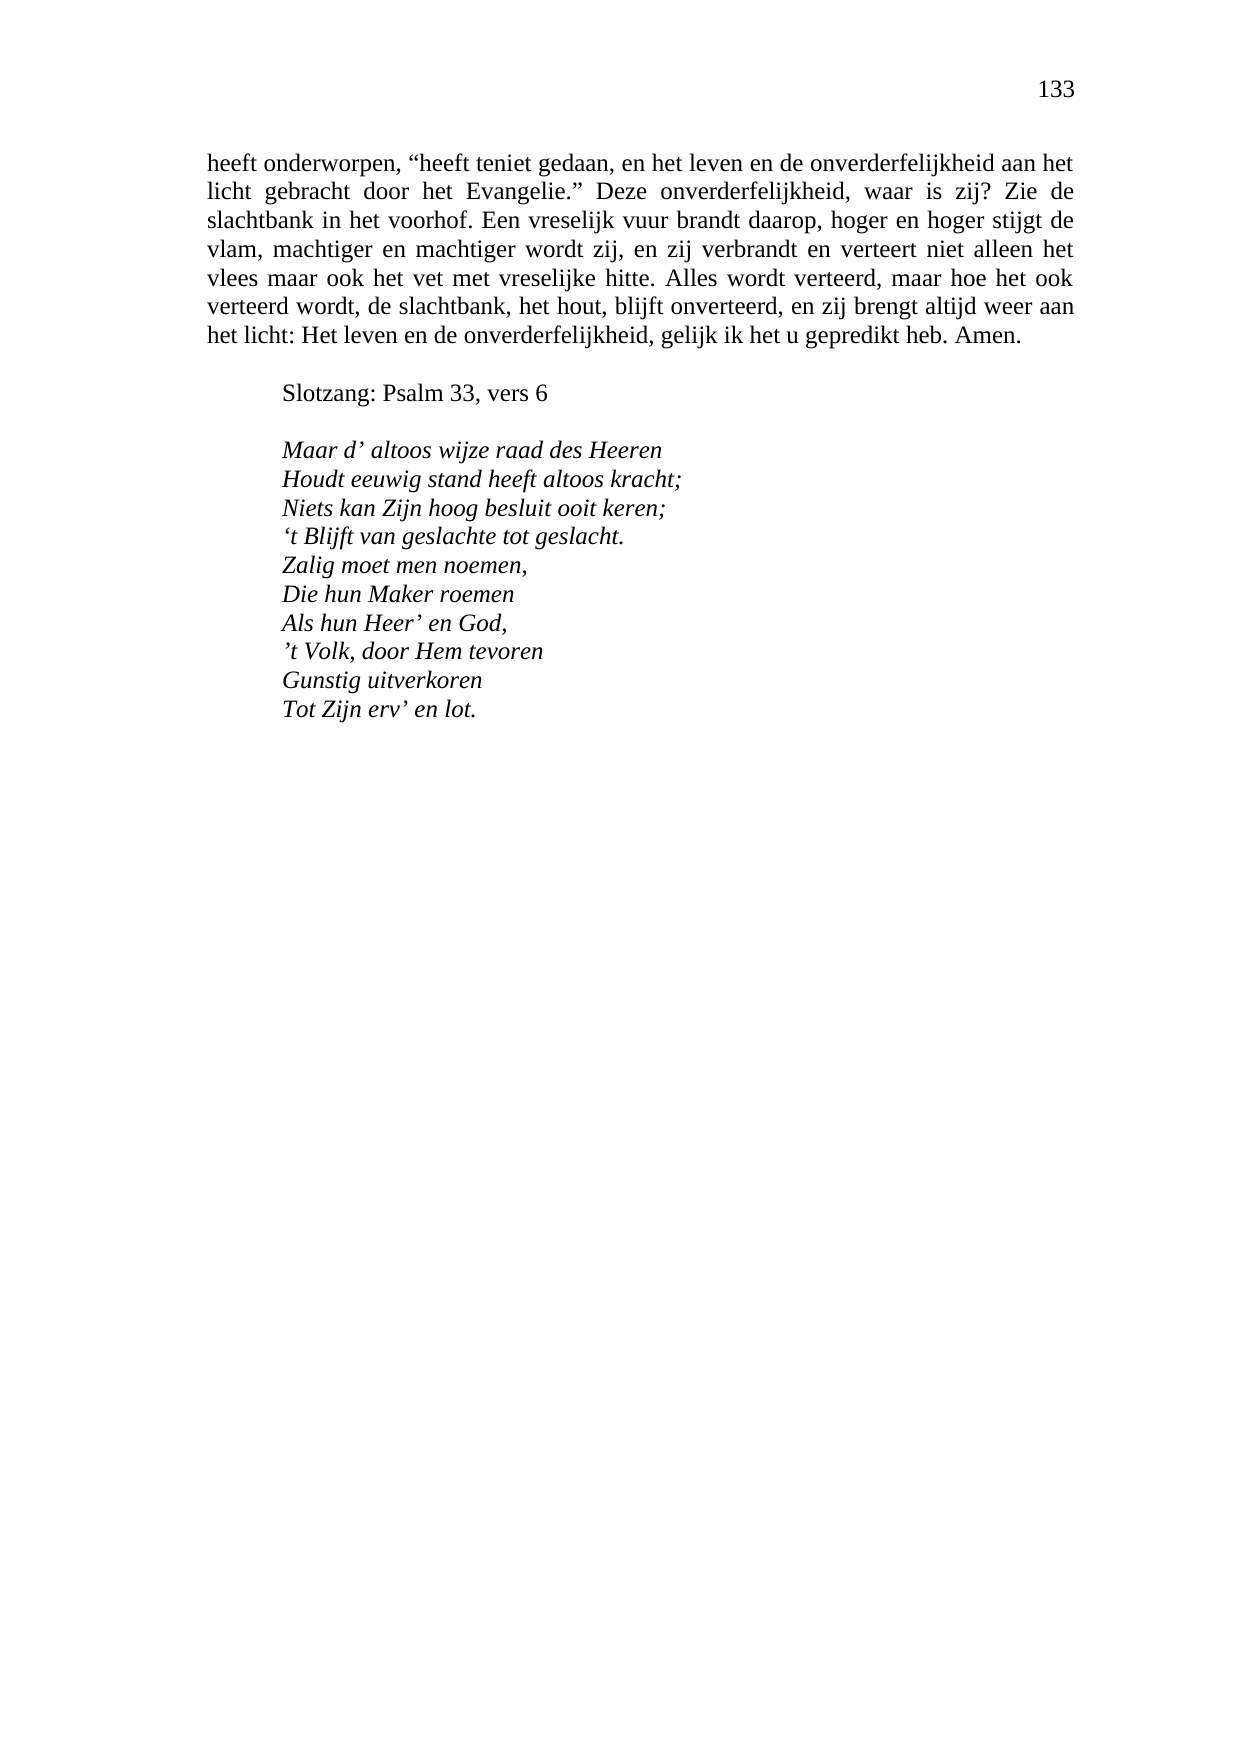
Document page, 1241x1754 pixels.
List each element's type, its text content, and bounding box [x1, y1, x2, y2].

text Gunstig uitverkoren [207, 665, 1075, 694]
text Als hun Heer’ en God, [207, 608, 1075, 636]
text Houdt eeuwig stand heeft altoos kracht; [207, 464, 1075, 493]
text Die hun Maker roemen [207, 579, 1075, 608]
text ’t Volk, door Hem tevoren [207, 636, 1075, 665]
text Slotzang: Psalm 33, vers 6 [207, 378, 1075, 406]
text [207, 148, 1075, 349]
text Zalig moet men noemen, [207, 550, 1075, 579]
text Niets kan Zijn hoog besluit ooit keren; [207, 493, 1075, 521]
text Maar d’ altoos wijze raad des Heeren [207, 435, 1075, 464]
text Tot Zijn erv’ en lot. [207, 694, 1075, 723]
text ‘t Blijft van geslachte tot geslacht. [207, 521, 1075, 550]
